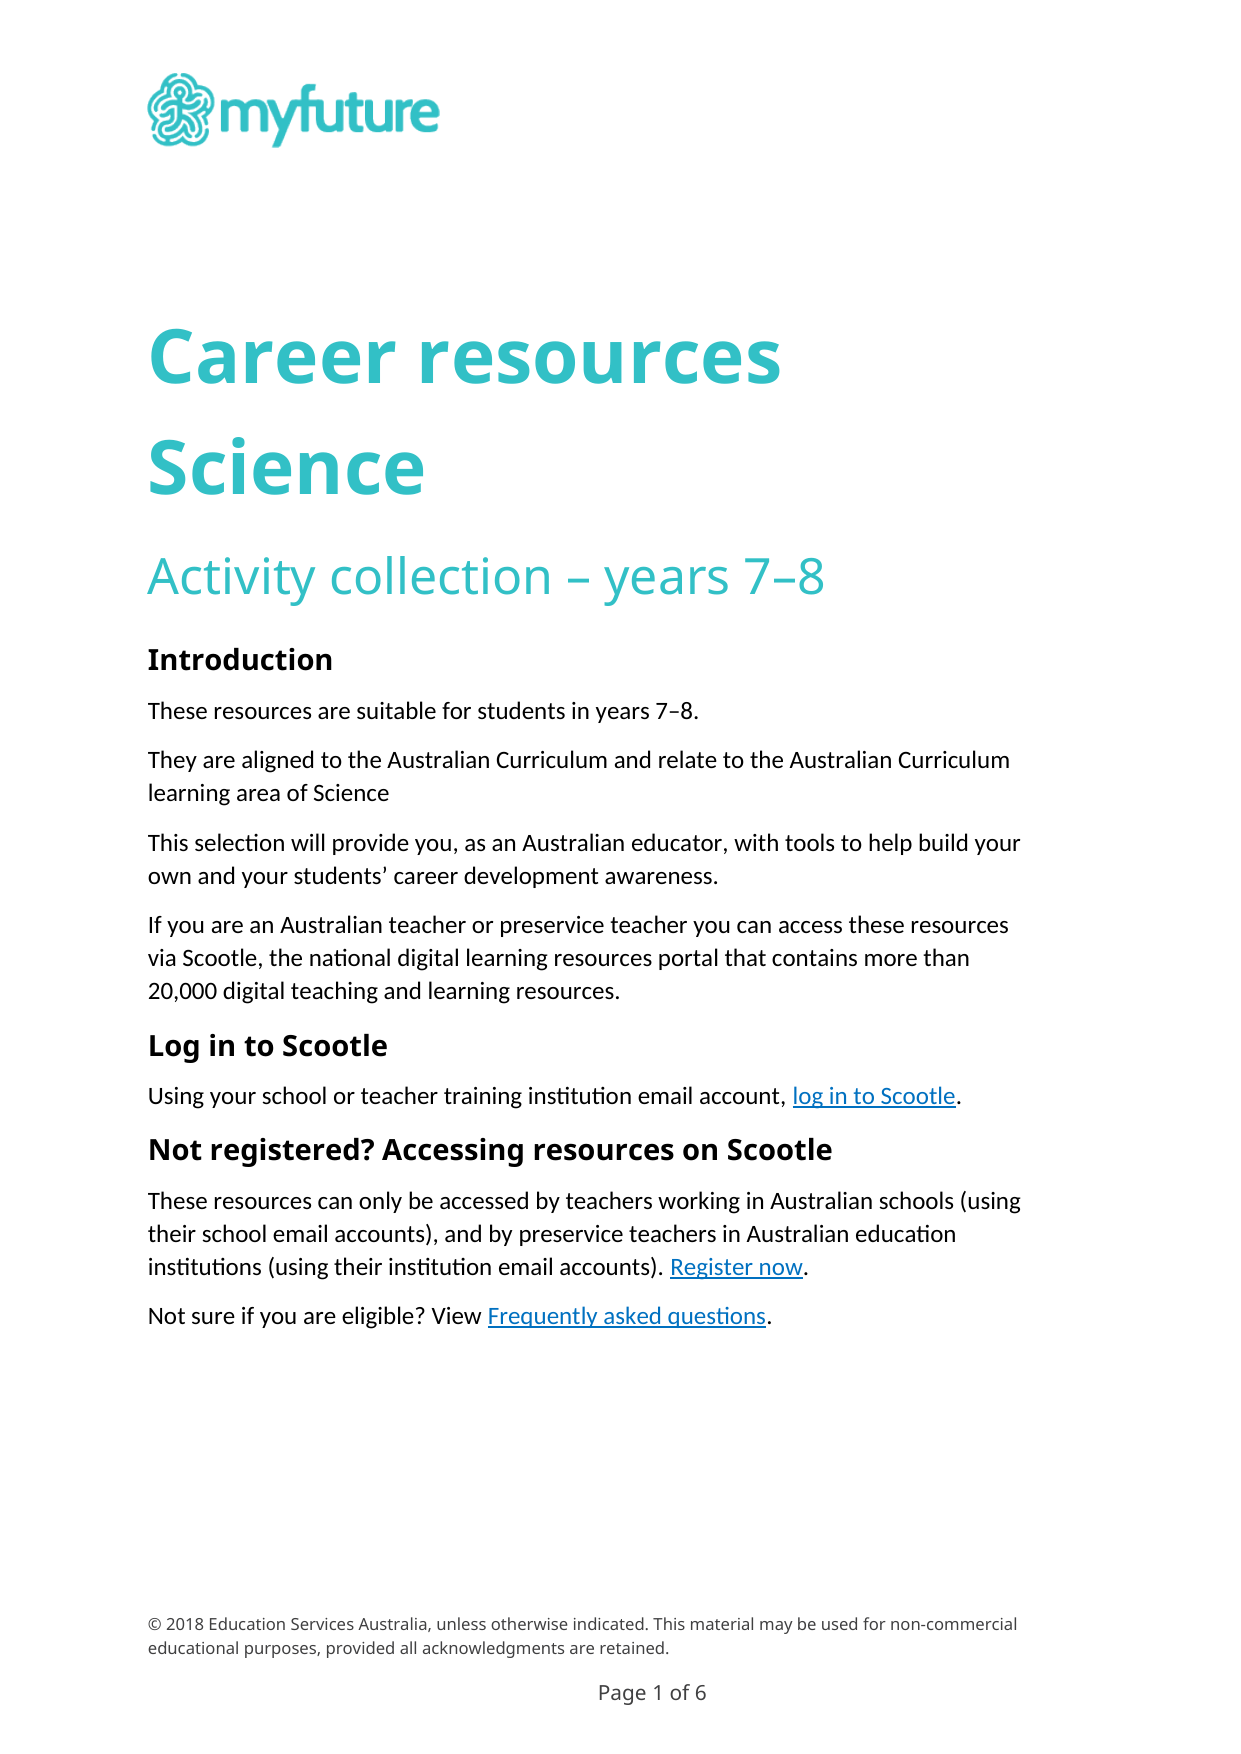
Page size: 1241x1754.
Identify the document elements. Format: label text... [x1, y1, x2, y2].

subtitle Introduction [148, 639, 1034, 679]
title Career resources Science [148, 304, 1034, 516]
subtitle Not registered? Accessing resources on Scootle [148, 1130, 1034, 1169]
text Not sure if you are eligible? View Frequently asked questions. [148, 1300, 1034, 1331]
subtitle Activity collection – years 7–8 [148, 541, 1034, 609]
text These resources are suitable for students in years 7–8. [148, 695, 1034, 725]
text They are aligned to the Australian Curriculum and relate to the Australian Curriculum learning area of Science [148, 744, 1034, 808]
picture [147, 73, 440, 148]
text If you are an Australian teacher or preservice teacher you can access these resources via Scootle, the national digital learning resources portal that contains more than 20,000 digital teaching and learning resources. [148, 909, 1034, 1006]
text These resources can only be accessed by teachers working in Australian schools (using their school email accounts), and by preservice teachers in Australian education institutions (using their institution email accounts). Register now. [148, 1185, 1034, 1281]
subtitle Log in to Scootle [148, 1025, 1034, 1064]
text Using your school or teacher training institution email account, log in to Scootle. [148, 1080, 1034, 1111]
text This selection will provide you, as an Australian educator, with tools to help build your own and your students’ career development awareness. [148, 827, 1034, 890]
